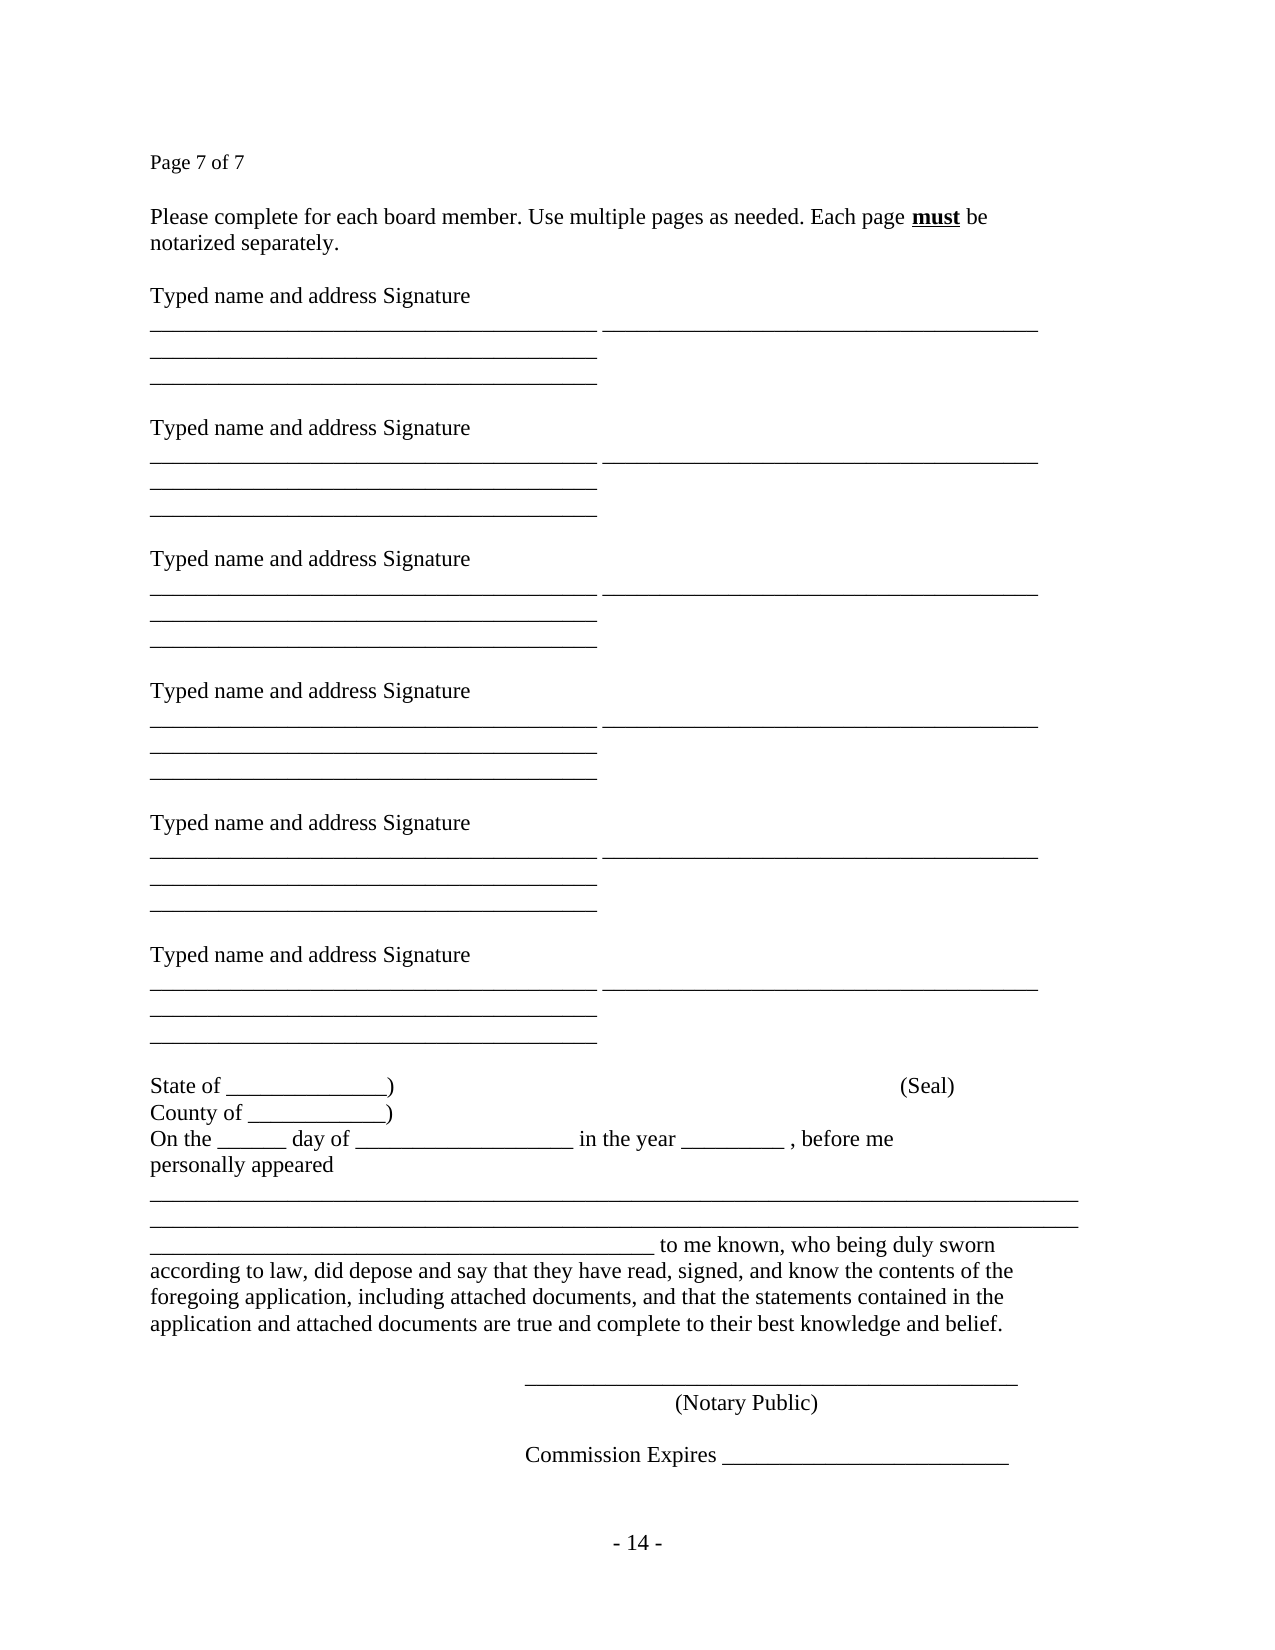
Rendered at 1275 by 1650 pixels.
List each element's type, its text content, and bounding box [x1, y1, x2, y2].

text notarized separately. [150, 229, 1125, 256]
text _______________________________________ ______________________________________ [150, 835, 1125, 862]
text ____________________________________________ to me known, who being duly sworn [150, 1231, 1125, 1257]
text foregoing application, including attached documents, and that the statements contained in the [150, 1283, 1125, 1310]
text _______________________________________ [150, 624, 1125, 651]
text _______________________________________ ______________________________________ [150, 703, 1125, 730]
text County of ____________) [150, 1099, 1125, 1125]
text Please complete for each board member. Use multiple pages as needed. Each page must be [150, 203, 1125, 229]
text _______________________________________ [150, 730, 1125, 756]
text State of ______________) (Seal) [150, 1072, 1125, 1099]
text Typed name and address Signature [150, 809, 1125, 835]
text _______________________________________ [150, 888, 1125, 914]
text _______________________________________ [150, 862, 1125, 888]
text _______________________________________ [150, 361, 1125, 387]
text _______________________________________ [150, 598, 1125, 624]
text _______________________________________ [150, 466, 1125, 493]
text according to law, did depose and say that they have read, signed, and know the contents of the [150, 1257, 1125, 1283]
text Typed name and address Signature [150, 545, 1125, 572]
text Typed name and address Signature [150, 941, 1125, 967]
text On the ______ day of ___________________ in the year _________ , before me [150, 1125, 1125, 1152]
text Typed name and address Signature [150, 282, 1125, 308]
text ___________________________________________ [450, 1362, 1125, 1389]
text personally appeared [150, 1152, 1125, 1178]
text _______________________________________ [150, 756, 1125, 783]
text _______________________________________ ______________________________________ [150, 440, 1125, 466]
text _______________________________________ ______________________________________ [150, 572, 1125, 598]
text _________________________________________________________________________________ [150, 1204, 1125, 1231]
text (Notary Public) [600, 1389, 1125, 1415]
text _______________________________________ ______________________________________ [150, 308, 1125, 334]
text Typed name and address Signature [150, 677, 1125, 703]
text _______________________________________ [150, 493, 1125, 519]
text application and attached documents are true and complete to their best knowledge and belief. [150, 1310, 1125, 1336]
text Typed name and address Signature [150, 414, 1125, 440]
text _______________________________________ [150, 334, 1125, 361]
text _______________________________________ ______________________________________ [150, 967, 1125, 993]
text Page 7 of 7 [150, 150, 1125, 174]
text _______________________________________ [150, 1020, 1125, 1046]
text _________________________________________________________________________________ [150, 1178, 1125, 1204]
text _______________________________________ [150, 993, 1125, 1020]
text Commission Expires _________________________ [450, 1441, 1125, 1468]
